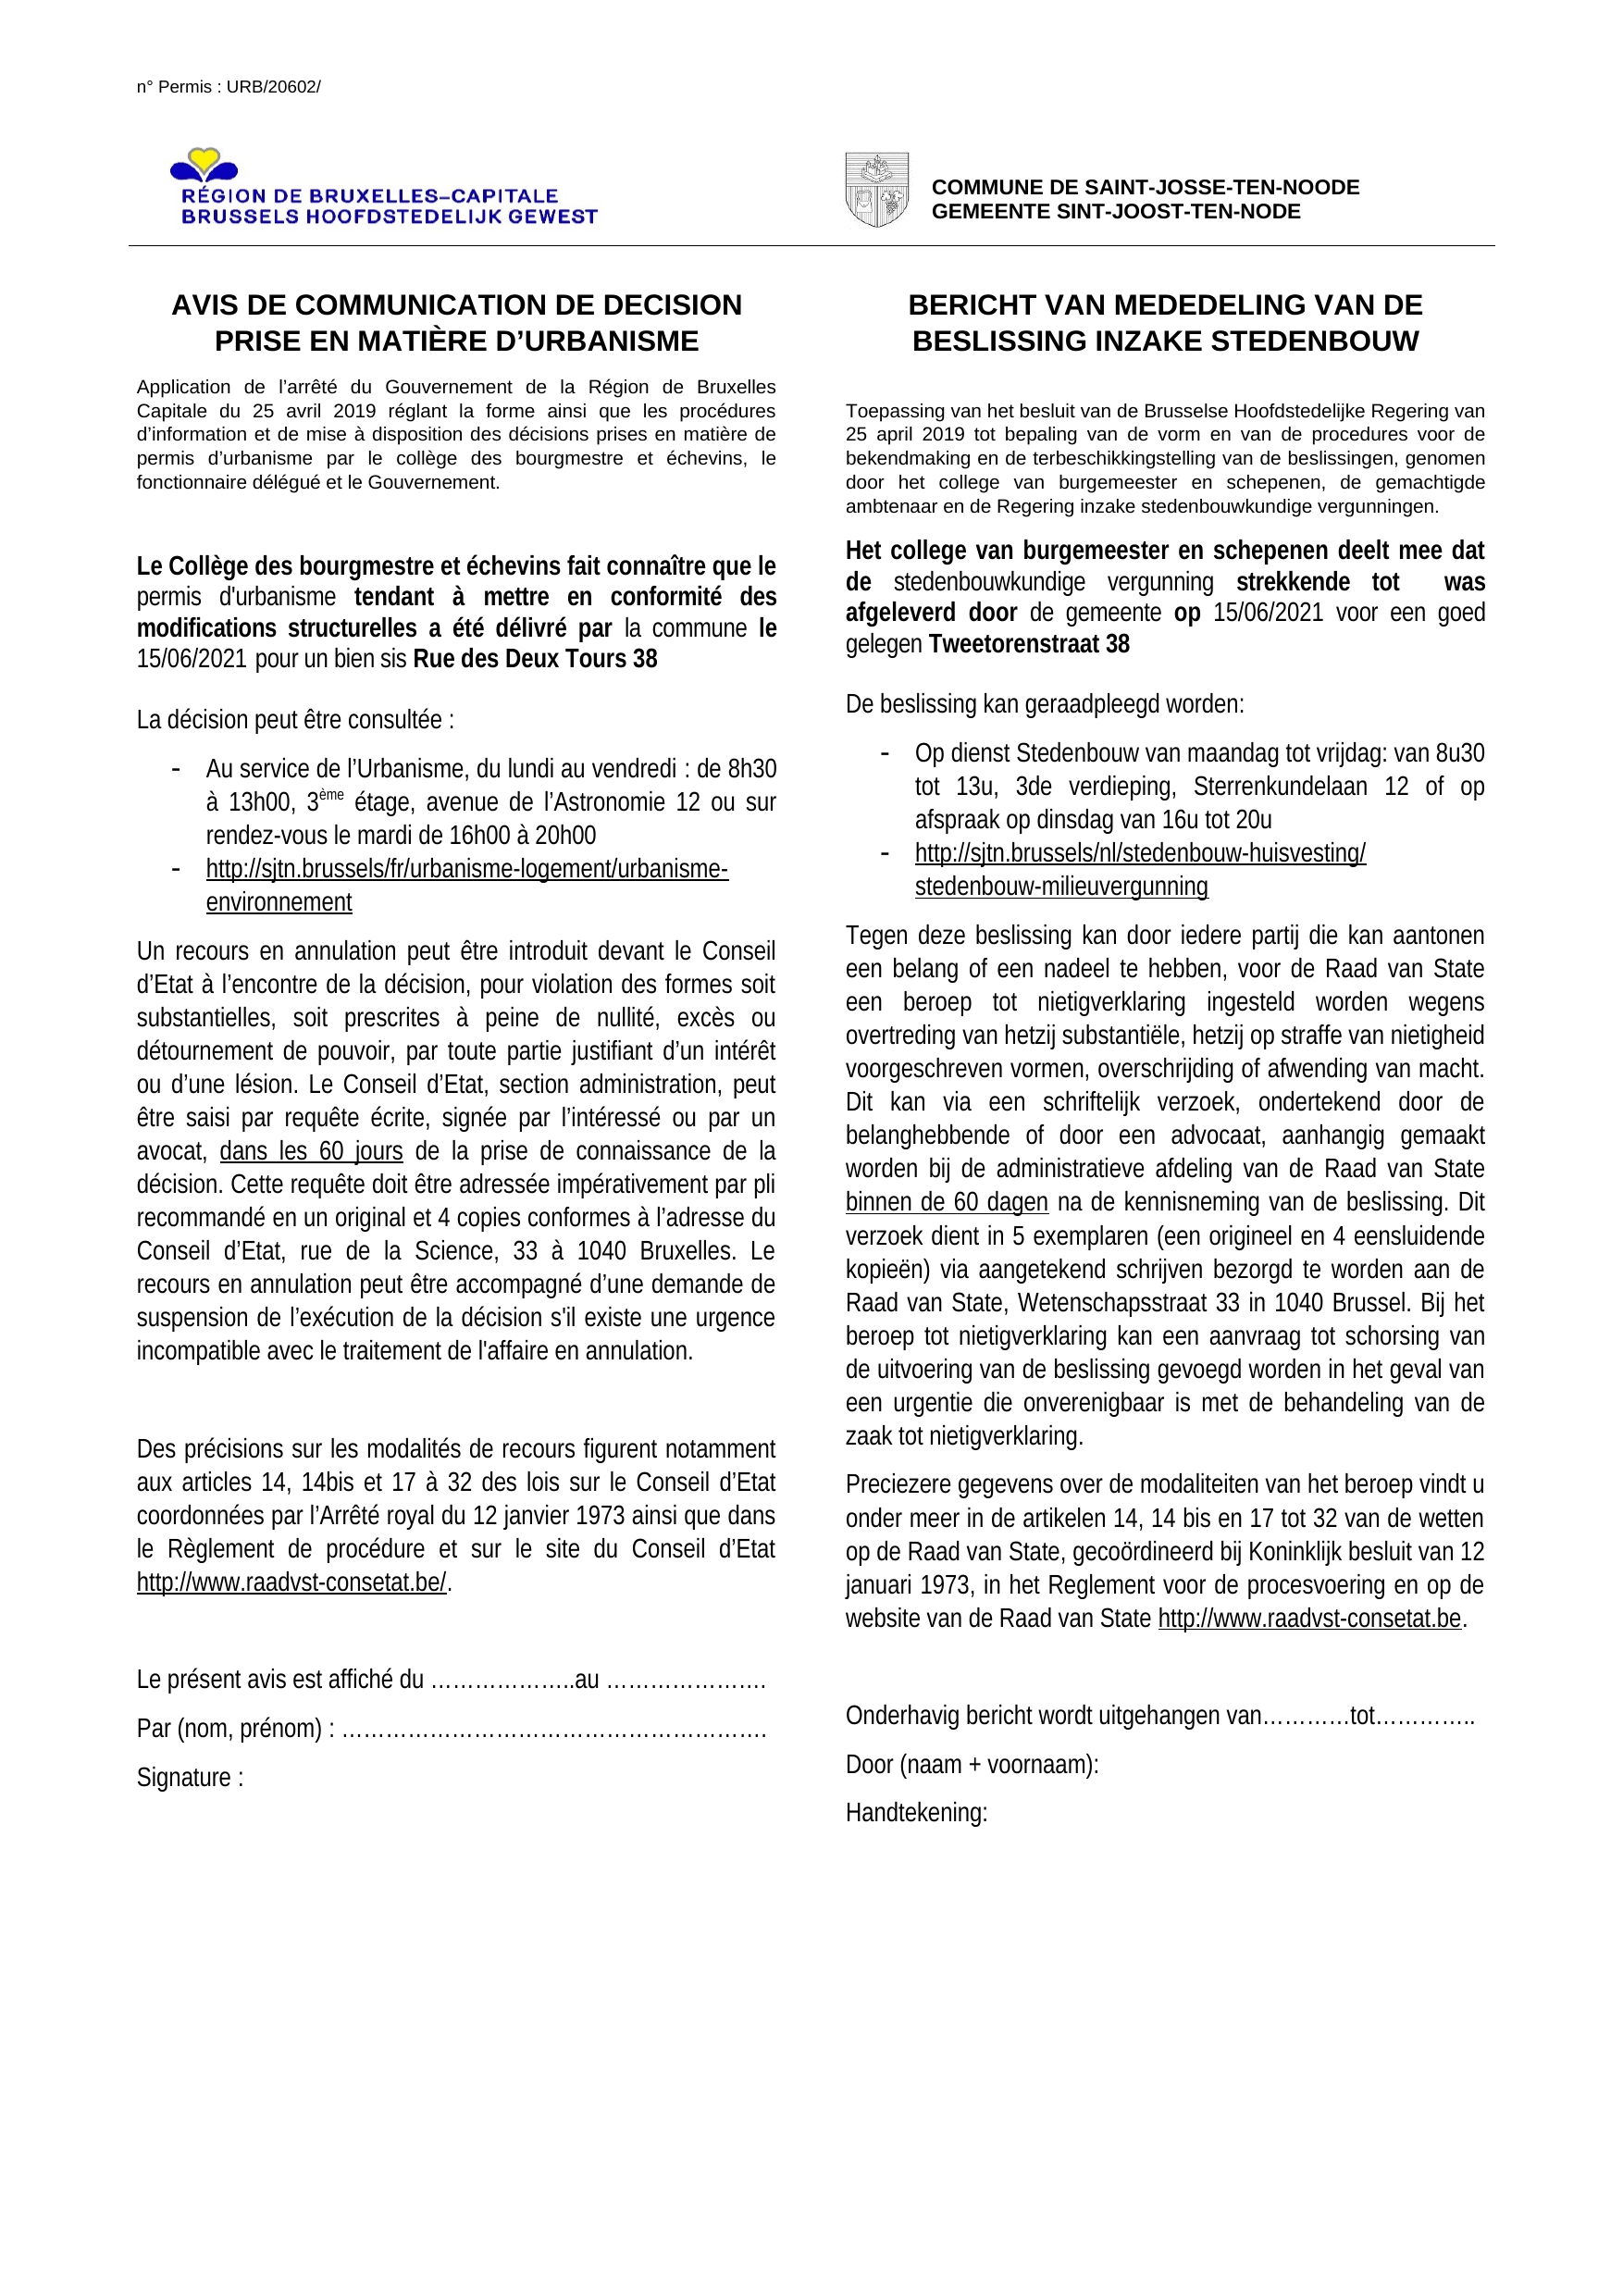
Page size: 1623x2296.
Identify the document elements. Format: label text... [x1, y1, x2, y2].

text Application de l’arrêté du Gouvernement de la Région de Bruxelles Capitale du 25 avril 2019 réglant la forme ainsi que les procédures d’information et de mise à disposition des décisions prises en matière de permis d’urbanisme par le collège des bourgmestre et échevins, le fonctionnaire délégué et le Gouvernement. [137, 376, 777, 493]
text Preciezere gegevens over de modaliteiten van het beroep vindt u onder meer in de artikelen 14, 14 bis en 17 tot 32 van de wetten op de Raad van State, gecoördineerd bij Koninklijk besluit van 12 januari 1973, in het Reglement voor de procesvoering en op de website van de Raad van State http://www.raadvst-consetat.be. [846, 1469, 1486, 1632]
text La décision peut être consultée : [137, 703, 777, 734]
text Onderhavig bericht wordt uitgehangen van…………tot………….. [846, 1699, 1486, 1730]
text Des précisions sur les modalités de recours figurent notamment aux articles 14, 14bis et 17 à 32 des lois sur le Conseil d’Etat coordonnées par l’Arrêté royal du 12 janvier 1973 ainsi que dans le Règlement de procédure et sur le site du Conseil d’Etat http://www.raadvst-consetat.be/. [137, 1433, 777, 1597]
picture [837, 150, 915, 230]
text Toepassing van het besluit van de Brusselse Hoofdstedelijke Regering van 25 april 2019 tot bepaling van de vorm en van de procedures voor de bekendmaking en de terbeschikkingstelling van de beslissingen, genomen door het college van burgemeester en schepenen, de gemachtigde ambtenaar en de Regering inzake stedenbouwkundige vergunningen. [846, 399, 1486, 517]
list http://sjtn.brussels/fr/urbanisme-logement/urbanisme-environnement [171, 852, 777, 917]
text AVIS DE COMMUNICATION DE DECISION PRISE EN MATIÈRE D’URBANISME [137, 288, 777, 357]
text Het college van burgemeester en schepenen deelt mee dat de stedenbouwkundige vergunning strekkende tot was afgeleverd door de gemeente op 15/06/2021 voor een goed gelegen Tweetorenstraat 38 [846, 534, 1486, 658]
table_header Commune de SAINT-JOSSE-TEN-NOODE GEMEENTE SINT-JOOST-TEN-Node [824, 137, 1495, 245]
text Door (naam + voornaam): [846, 1748, 1486, 1779]
list Au service de l’Urbanisme, du lundi au vendredi : de 8h30 à 13h00, 3ème étage, avenue de l’Astronomie 12 ou sur rendez-vous le mardi de 16h00 à 20h00 [171, 752, 777, 850]
text De beslissing kan geraadpleegd worden: [846, 688, 1486, 719]
text Le présent avis est affiché du ………………..au …………………. [137, 1663, 777, 1694]
list http://sjtn.brussels/nl/stedenbouw-huisvesting/stedenbouw-milieuvergunning [880, 837, 1486, 901]
list Op dienst Stedenbouw van maandag tot vrijdag: van 8u30 tot 13u, 3de verdieping, Sterrenkundelaan 12 of op afspraak op dinsdag van 16u tot 20u [880, 737, 1486, 835]
text Par (nom, prénom) : …………………………………………………. [137, 1712, 777, 1744]
text Signature : [137, 1761, 777, 1792]
text Un recours en annulation peut être introduit devant le Conseil d’Etat à l’encontre de la décision, pour violation des formes soit substantielles, soit prescrites à peine de nullité, excès ou détournement de pouvoir, par toute partie justifiant d’un intérêt ou d’une lésion. Le Conseil d’Etat, section administration, peut être saisi par requête écrite, signée par l’intéressé ou par un avocat, dans les 60 jours de la prise de connaissance de la décision. Cette requête doit être adressée impérativement par pli recommandé en un original et 4 copies conformes à l’adresse du Conseil d’Etat, rue de la Science, 33 à 1040 Bruxelles. Le recours en annulation peut être accompagné d’une demande de suspension de l’exécution de la décision s'il existe une urgence incompatible avec le traitement de l'affaire en annulation. [137, 935, 777, 1366]
table_header [129, 137, 824, 245]
text Handtekening: [846, 1797, 1486, 1828]
text BERICHT VAN MEDEDELING VAN DE BESLISSING INZAKE STEDENBOUW [846, 288, 1486, 357]
text Tegen deze beslissing kan door iedere partij die kan aantonen een belang of een nadeel te hebben, voor de Raad van State een beroep tot nietigverklaring ingesteld worden wegens overtreding van hetzij substantiële, hetzij op straffe van nietigheid voorgeschreven vormen, overschrijding of afwending van macht. Dit kan via een schriftelijk verzoek, ondertekend door de belanghebbende of door een advocaat, aanhangig gemaakt worden bij de administratieve afdeling van de Raad van State binnen de 60 dagen na de kennisneming van de beslissing. Dit verzoek dient in 5 exemplaren (een origineel en 4 eensluidende kopieën) via aangetekend schrijven bezorgd te worden aan de Raad van State, Wetenschapsstraat 33 in 1040 Brussel. Bij het beroep tot nietigverklaring kan een aanvraag tot schorsing van de uitvoering van de beslissing gevoegd worden in het geval van een urgentie die onverenigbaar is met de behandeling van de zaak tot nietigverklaring. [846, 919, 1486, 1450]
picture [138, 136, 642, 234]
text Le Collège des bourgmestre et échevins fait connaître que le permis d'urbanisme tendant à mettre en conformité des modifications structurelles a été délivré par la commune le 15/06/2021 pour un bien sis Rue des Deux Tours 38 [137, 550, 777, 674]
